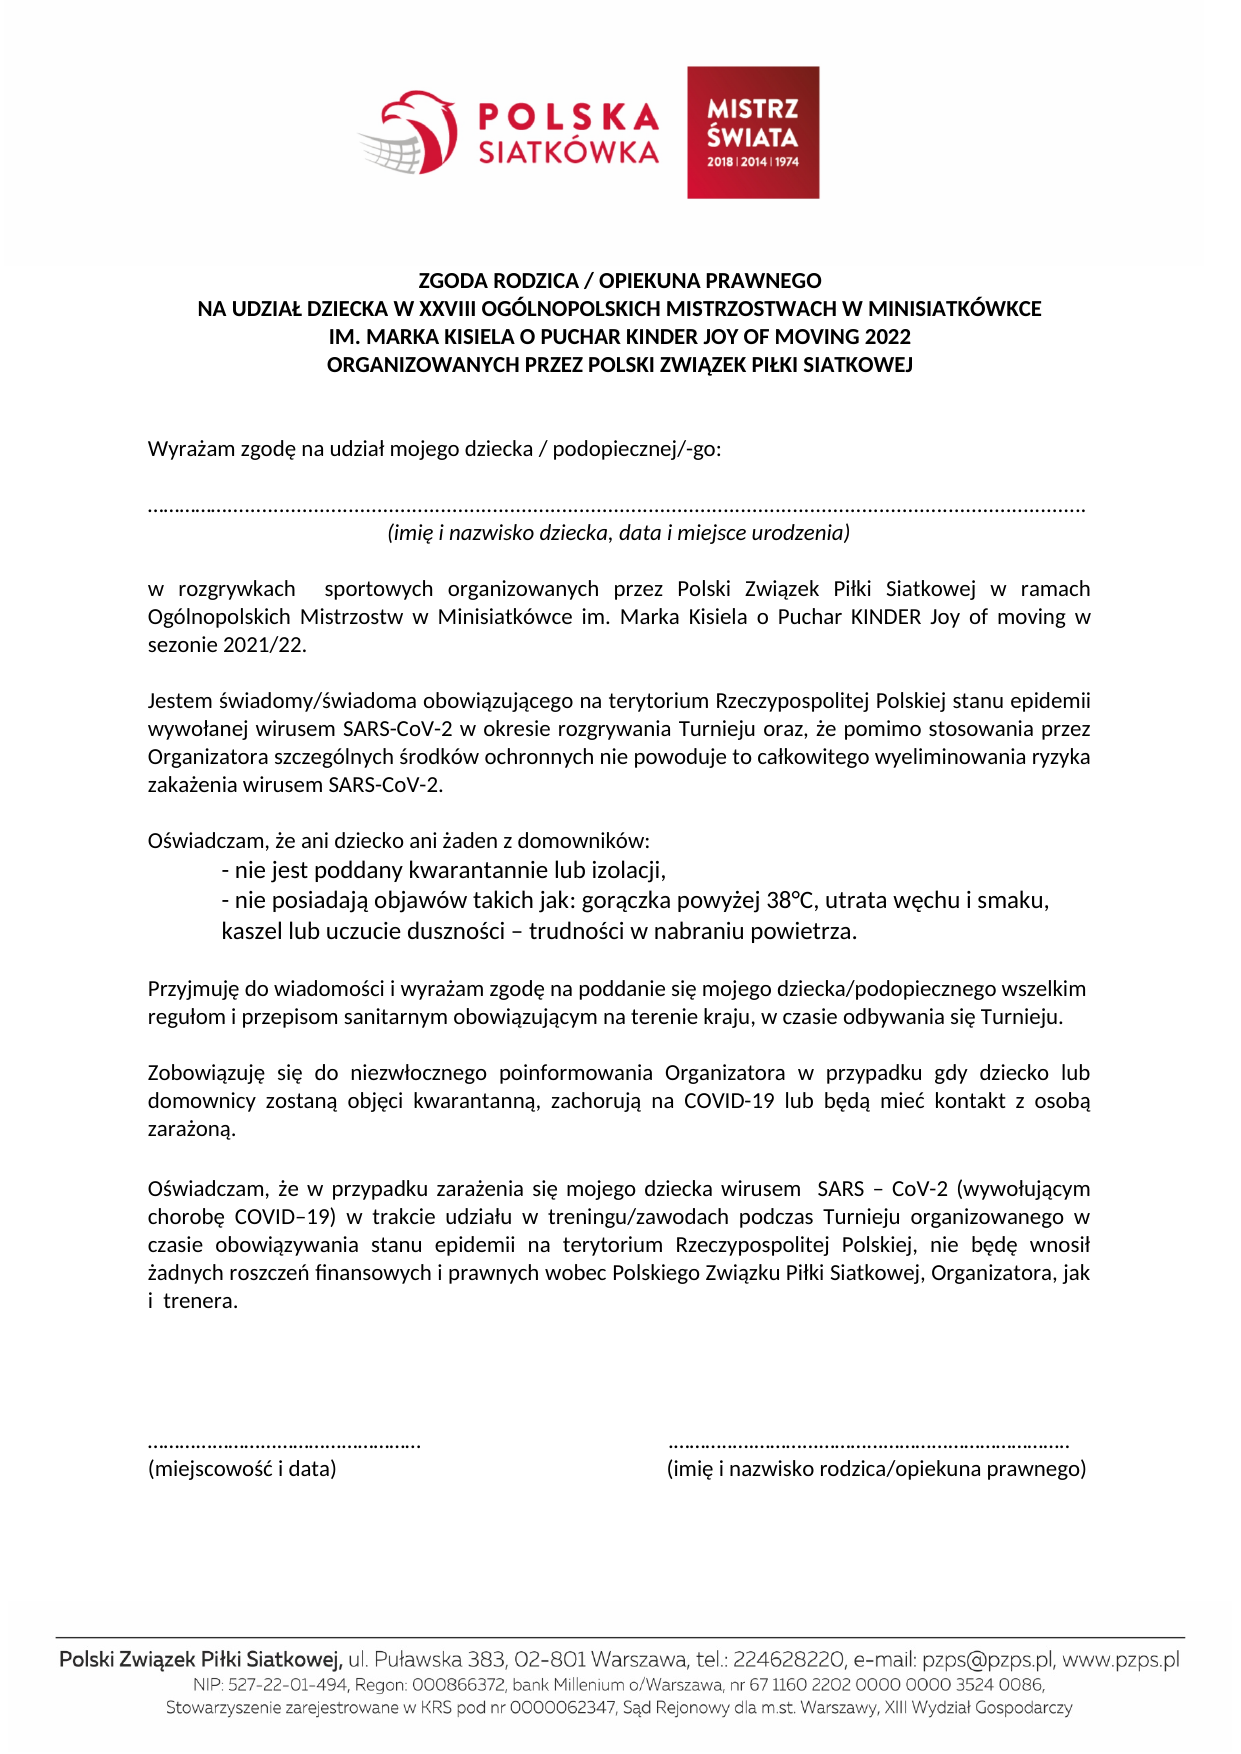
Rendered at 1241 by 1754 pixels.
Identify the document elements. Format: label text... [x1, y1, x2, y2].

text (imię i nazwisko dziecka, data i miejsce urodzenia) [148, 518, 1092, 546]
text Oświadczam, że ani dziecko ani żaden z domowników: [148, 826, 1092, 854]
text Zobowiązuję się do niezwłocznego poinformowania Organizatora w przypadku gdy dziecko lub domownicy zostaną objęci kwarantanną, zachorują na COVID-19 lub będą mieć kontakt z osobą zarażoną. [148, 1058, 1092, 1142]
text - nie posiadają objawów takich jak: gorączka powyżej 38°C, utrata węchu i smaku, kaszel lub uczucie duszności – trudności w nabraniu powietrza. [221, 885, 1092, 946]
text Oświadczam, że w przypadku zarażenia się mojego dziecka wirusem SARS – CoV-2 (wywołującym chorobę COVID–19) w trakcie udziału w treningu/zawodach podczas Turnieju organizowanego w czasie obowiązywania stanu epidemii na terytorium Rzeczypospolitej Polskiej, nie będę wnosił żadnych roszczeń finansowych i prawnych wobec Polskiego Związku Piłki Siatkowej, Organizatora, jak i trenera. [148, 1174, 1092, 1314]
picture [7, 1601, 1233, 1752]
text IM. MARKA KISIELA O PUCHAR KINDER JOY OF MOVING 2022 ORGANIZOWANYCH PRZEZ POLSKI ZWIĄZEK PIŁKI SIATKOWEJ [148, 322, 1092, 378]
text w rozgrywkach sportowych organizowanych przez Polski Związek Piłki Siatkowej w ramach Ogólnopolskich Mistrzostw w Minisiatkówce im. Marka Kisiela o Puchar KINDER Joy of moving w sezonie 2021/22. [148, 574, 1092, 658]
text NA UDZIAŁ DZIECKA W XXVIII OGÓLNOPOLSKICH MISTRZOSTWACH W MINISIATKÓWKCE [148, 294, 1092, 322]
text ZGODA RODZICA / OPIEKUNA PRAWNEGO [148, 266, 1092, 294]
text ………...………...………...…………… .………..….………...………...………...………………….. [148, 1370, 1092, 1454]
text - nie jest poddany kwarantannie lub izolacji, [148, 854, 1092, 885]
text Wyrażam zgodę na udział mojego dziecka / podopiecznej/-go: [148, 434, 1092, 462]
text (miejscowość i data) (imię i nazwisko rodzica/opiekuna prawnego) [148, 1454, 1092, 1482]
text Przyjmuję do wiadomości i wyrażam zgodę na poddanie się mojego dziecka/podopiecznego wszelkim [148, 974, 1092, 1002]
picture [3, 0, 1204, 266]
text Jestem świadomy/świadoma obowiązującego na terytorium Rzeczypospolitej Polskiej stanu epidemii wywołanej wirusem SARS-CoV-2 w okresie rozgrywania Turnieju oraz, że pomimo stosowania przez Organizatora szczególnych środków ochronnych nie powoduje to całkowitego wyeliminowania ryzyka zakażenia wirusem SARS-CoV-2. [148, 658, 1092, 798]
text ……………..................................................................................................................................................... [148, 490, 1092, 518]
text regułom i przepisom sanitarnym obowiązującym na terenie kraju, w czasie odbywania się Turnieju. [148, 1002, 1092, 1030]
